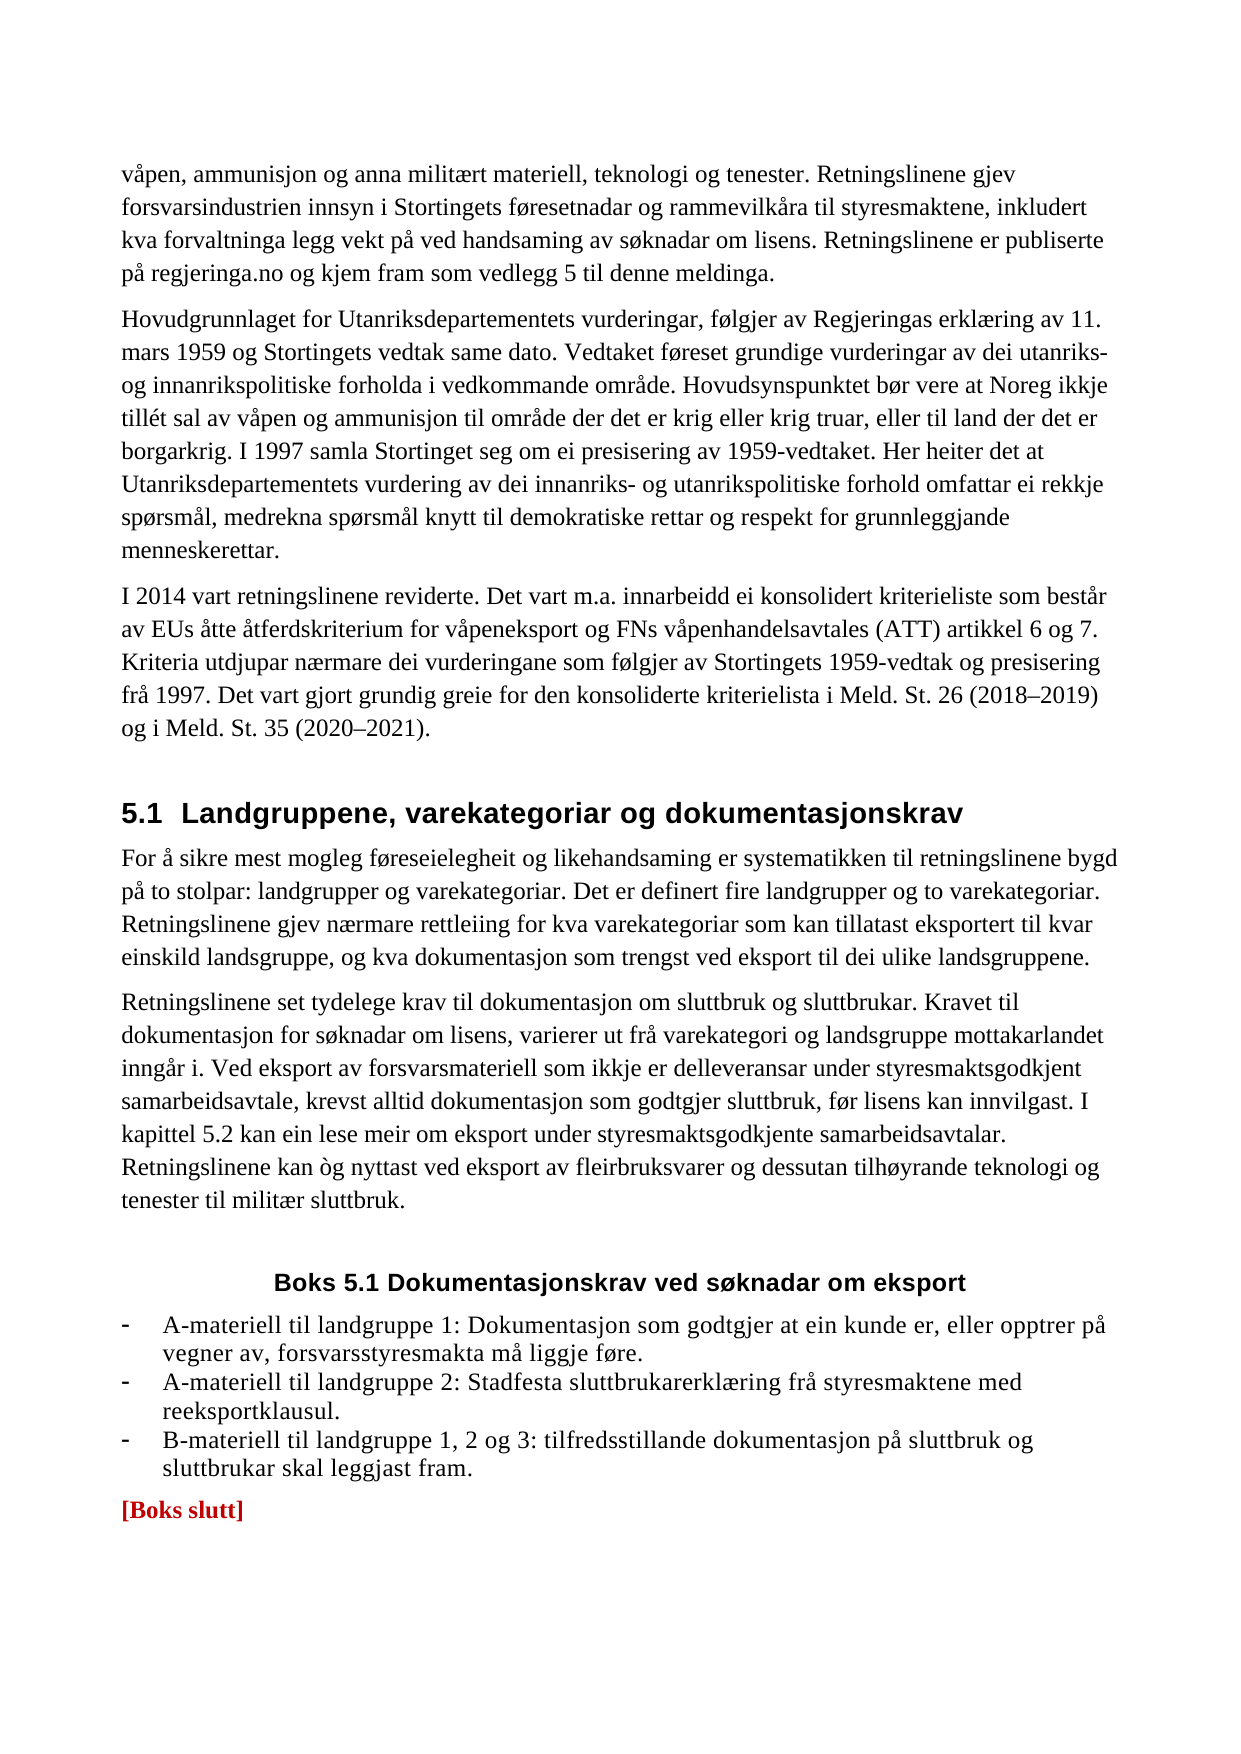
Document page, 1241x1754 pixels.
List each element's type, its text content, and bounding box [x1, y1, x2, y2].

text I 2014 vart retningslinene reviderte. Det vart m.a. innarbeidd ei konsolidert kriterieliste som består av EUs åtte åtferdskriterium for våpeneksport og FNs våpenhandelsavtales (ATT) artikkel 6 og 7. Kriteria utdjupar nærmare dei vurderingane som følgjer av Stortingets 1959-vedtak og presisering frå 1997. Det vart gjort grundig greie for den konsoliderte kriterielista i Meld. St. 26 (2018–2019) og i Meld. St. 35 (2020–2021). [121, 581, 1119, 742]
text Dokumentasjonskrav ved søknadar om eksport [121, 1268, 1119, 1297]
list A-materiell til landgruppe 2: Stadfesta sluttbrukarerklæring frå styresmaktene med reeksportklausul. [121, 1367, 1119, 1425]
text Hovudgrunnlaget for Utanriksdepartementets vurderingar, følgjer av Regjeringas erklæring av 11. mars 1959 og Stortingets vedtak same dato. Vedtaket føreset grundige vurderingar av dei utanriks- og innanrikspolitiske forholda i vedkommande område. Hovudsynspunktet bør vere at Noreg ikkje tillét sal av våpen og ammunisjon til område der det er krig eller krig truar, eller til land der det er borgarkrig. I 1997 samla Stortinget seg om ei presisering av 1959-vedtaket. Her heiter det at Utanriksdepartementets vurdering av dei innanriks- og utanrikspolitiske forhold omfattar ei rekkje spørsmål, medrekna spørsmål knytt til demokratiske rettar og respekt for grunnleggjande menneskerettar. [121, 304, 1119, 564]
text Retningslinene set tydelege krav til dokumentasjon om sluttbruk og sluttbrukar. Kravet til dokumentasjon for søknadar om lisens, varierer ut frå varekategori og landsgruppe mottakarlandet inngår i. Ved eksport av forsvarsmateriell som ikkje er delleveransar under styresmaktsgodkjent samarbeidsavtale, krevst alltid dokumentasjon som godtgjer sluttbruk, før lisens kan innvilgast. I kapittel 5.2 kan ein lese meir om eksport under styresmaktsgodkjente samarbeidsavtalar. Retningslinene kan òg nyttast ved eksport av fleirbruksvarer og dessutan tilhøyrande teknologi og tenester til militær sluttbruk. [121, 987, 1119, 1214]
subtitle Landgruppene, varekategoriar og dokumentasjonskrav [121, 796, 1119, 829]
list A-materiell til landgruppe 1: Dokumentasjon som godtgjer at ein kunde er, eller opptrer på vegner av, forsvarsstyresmakta må liggje føre. [121, 1310, 1119, 1367]
text For å sikre mest mogleg føreseielegheit og likehandsaming er systematikken til retningslinene bygd på to stolpar: landgrupper og varekategoriar. Det er definert fire landgrupper og to varekategoriar. Retningslinene gjev nærmare rettleiing for kva varekategoriar som kan tillatast eksportert til kvar einskild landsgruppe, og kva dokumentasjon som trengst ved eksport til dei ulike landsgruppene. [121, 843, 1119, 971]
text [121, 159, 1119, 287]
text [Boks slutt] [121, 1495, 1119, 1523]
list B-materiell til landgruppe 1, 2 og 3: tilfredsstillande dokumentasjon på sluttbruk og sluttbrukar skal leggjast fram. [121, 1425, 1119, 1482]
